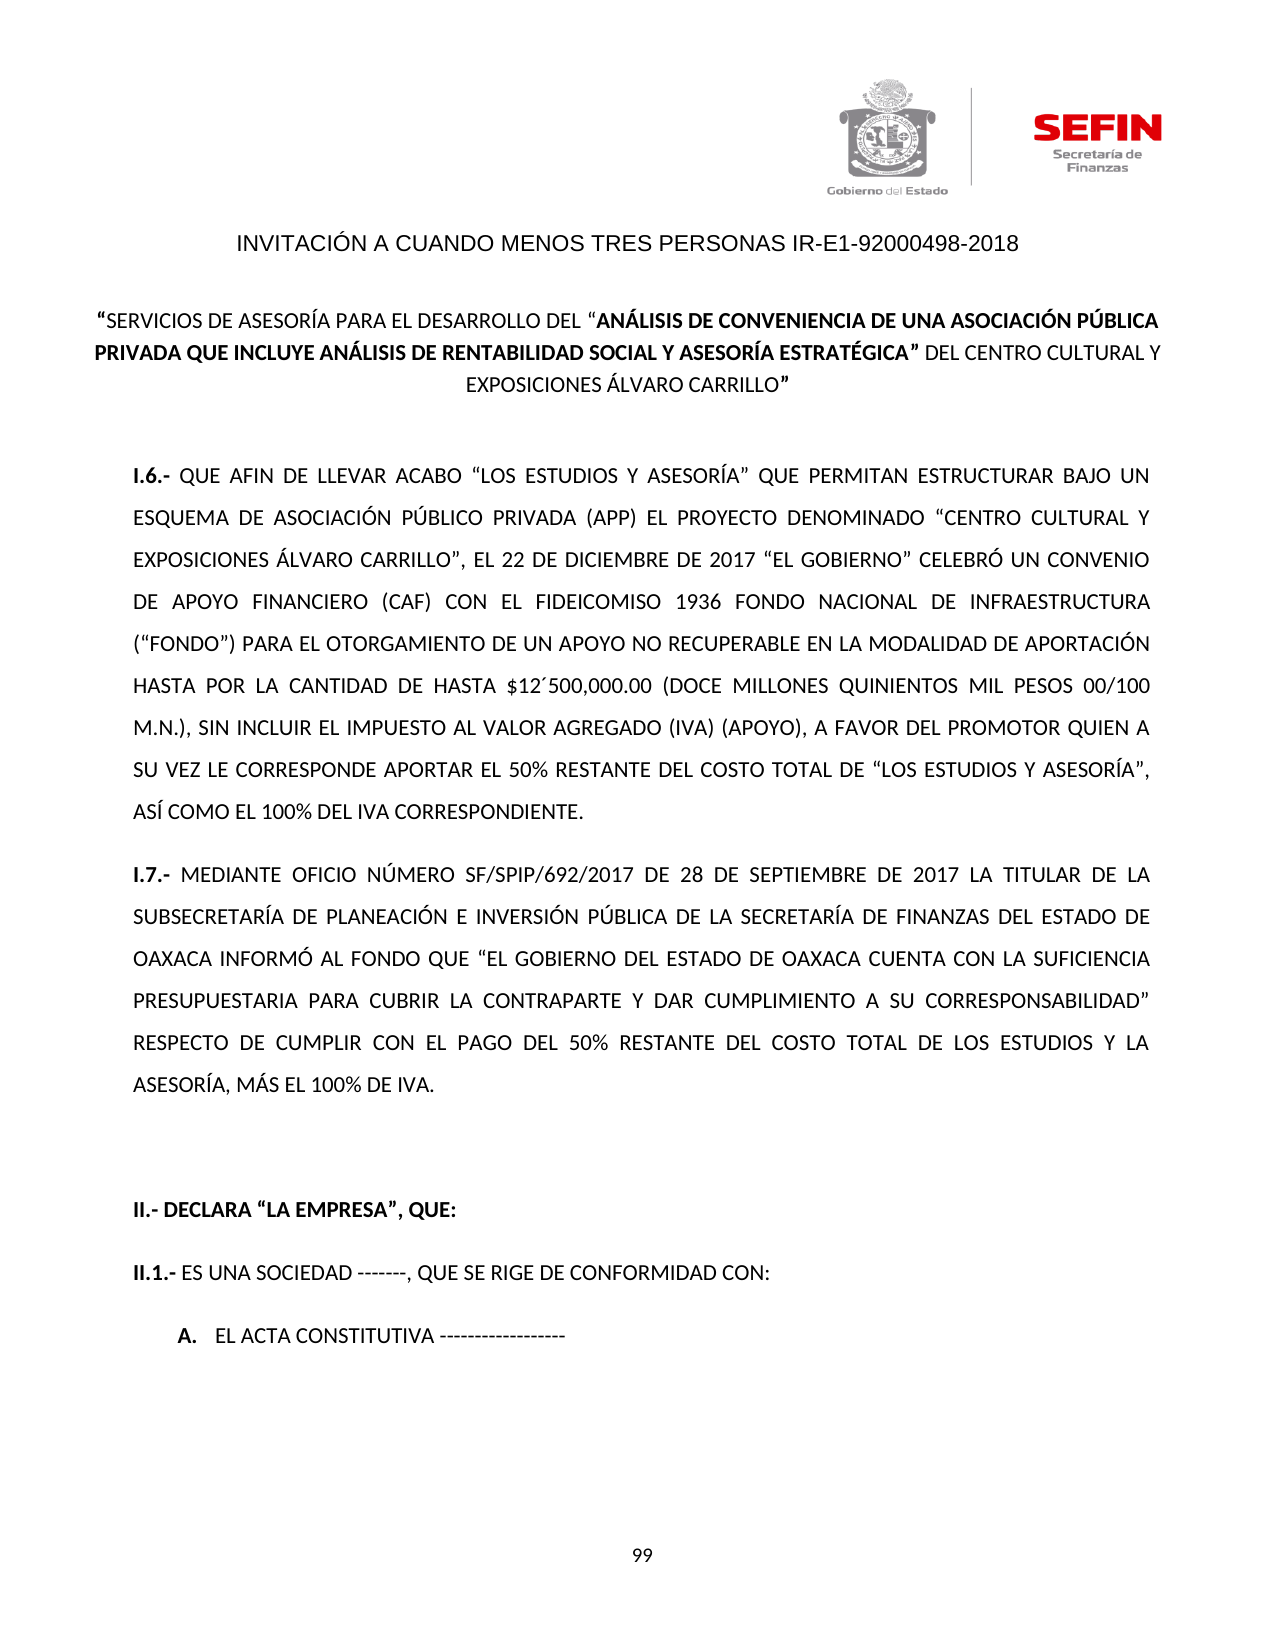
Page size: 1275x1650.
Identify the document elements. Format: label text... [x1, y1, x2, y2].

text I.7.- MEDIANTE OFICIO NÚMERO SF/SPIP/692/2017 DE 28 DE SEPTIEMBRE DE 2017 LA TITULAR DE LA SUBSECRETARÍA DE PLANEACIÓN E INVERSIÓN PÚBLICA DE LA SECRETARÍA DE FINANZAS DEL ESTADO DE OAXACA INFORMÓ AL FONDO QUE “EL GOBIERNO DEL ESTADO DE OAXACA CUENTA CON LA SUFICIENCIA PRESUPUESTARIA PARA CUBRIR LA CONTRAPARTE Y DAR CUMPLIMIENTO A SU CORRESPONSABILIDAD” RESPECTO DE CUMPLIR CON EL PAGO DEL 50% RESTANTE DEL COSTO TOTAL DE LOS ESTUDIOS Y LA ASESORÍA, MÁS EL 100% DE IVA. [133, 860, 1152, 1098]
text II.1.- ES UNA SOCIEDAD -------, QUE SE RIGE DE CONFORMIDAD CON: [133, 1258, 1152, 1286]
list EL ACTA CONSTITUTIVA ------------------ [177, 1321, 1152, 1349]
text I.6.- QUE AFIN DE LLEVAR ACABO “LOS ESTUDIOS Y ASESORÍA” QUE PERMITAN ESTRUCTURAR BAJO UN ESQUEMA DE ASOCIACIÓN PÚBLICO PRIVADA (APP) EL PROYECTO DENOMINADO “CENTRO CULTURAL Y EXPOSICIONES ÁLVARO CARRILLO”, EL 22 DE DICIEMBRE DE 2017 “EL GOBIERNO” CELEBRÓ UN CONVENIO DE APOYO FINANCIERO (CAF) CON EL FIDEICOMISO 1936 FONDO NACIONAL DE INFRAESTRUCTURA (“FONDO”) PARA EL OTORGAMIENTO DE UN APOYO NO RECUPERABLE EN LA MODALIDAD DE APORTACIÓN HASTA POR LA CANTIDAD DE HASTA $12´500,000.00 (DOCE MILLONES QUINIENTOS MIL PESOS 00/100 M.N.), SIN INCLUIR EL IMPUESTO AL VALOR AGREGADO (IVA) (APOYO), A FAVOR DEL PROMOTOR QUIEN A SU VEZ LE CORRESPONDE APORTAR EL 50% RESTANTE DEL COSTO TOTAL DE “LOS ESTUDIOS Y ASESORÍA”, ASÍ COMO EL 100% DEL IVA CORRESPONDIENTE. [133, 461, 1152, 825]
text II.- DECLARA “LA EMPRESA”, QUE: [133, 1195, 1152, 1223]
